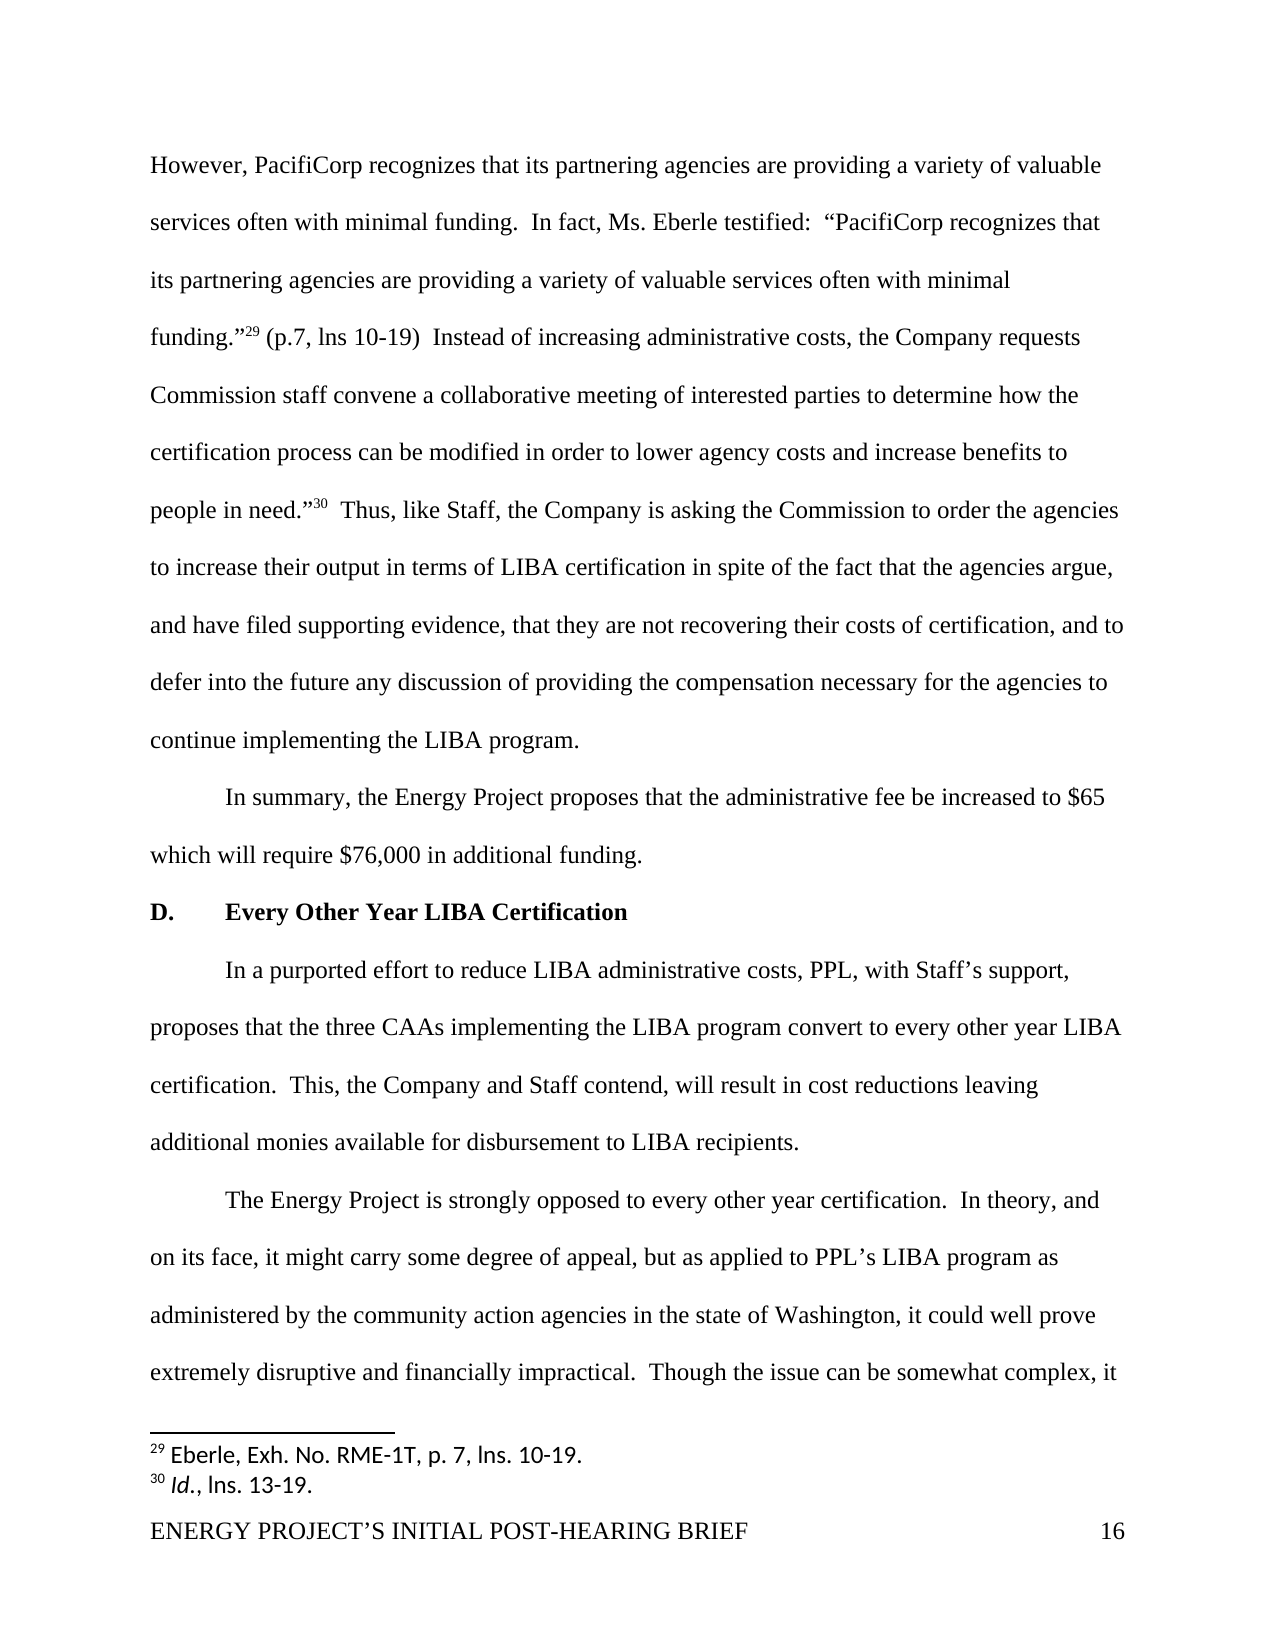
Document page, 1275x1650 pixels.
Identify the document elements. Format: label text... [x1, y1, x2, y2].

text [150, 150, 1125, 754]
text D. Every Other Year LIBA Certification [150, 897, 1125, 926]
text In summary, the Energy Project proposes that the administrative fee be increased to $65 which will require $76,000 in additional funding. [150, 782, 1125, 869]
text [150, 1185, 1125, 1386]
text In a purported effort to reduce LIBA administrative costs, PPL, with Staff’s support, proposes that the three CAAs implementing the LIBA program convert to every other year LIBA certification. This, the Company and Staff contend, will result in cost reductions leaving additional monies available for disbursement to LIBA recipients. [150, 955, 1125, 1156]
